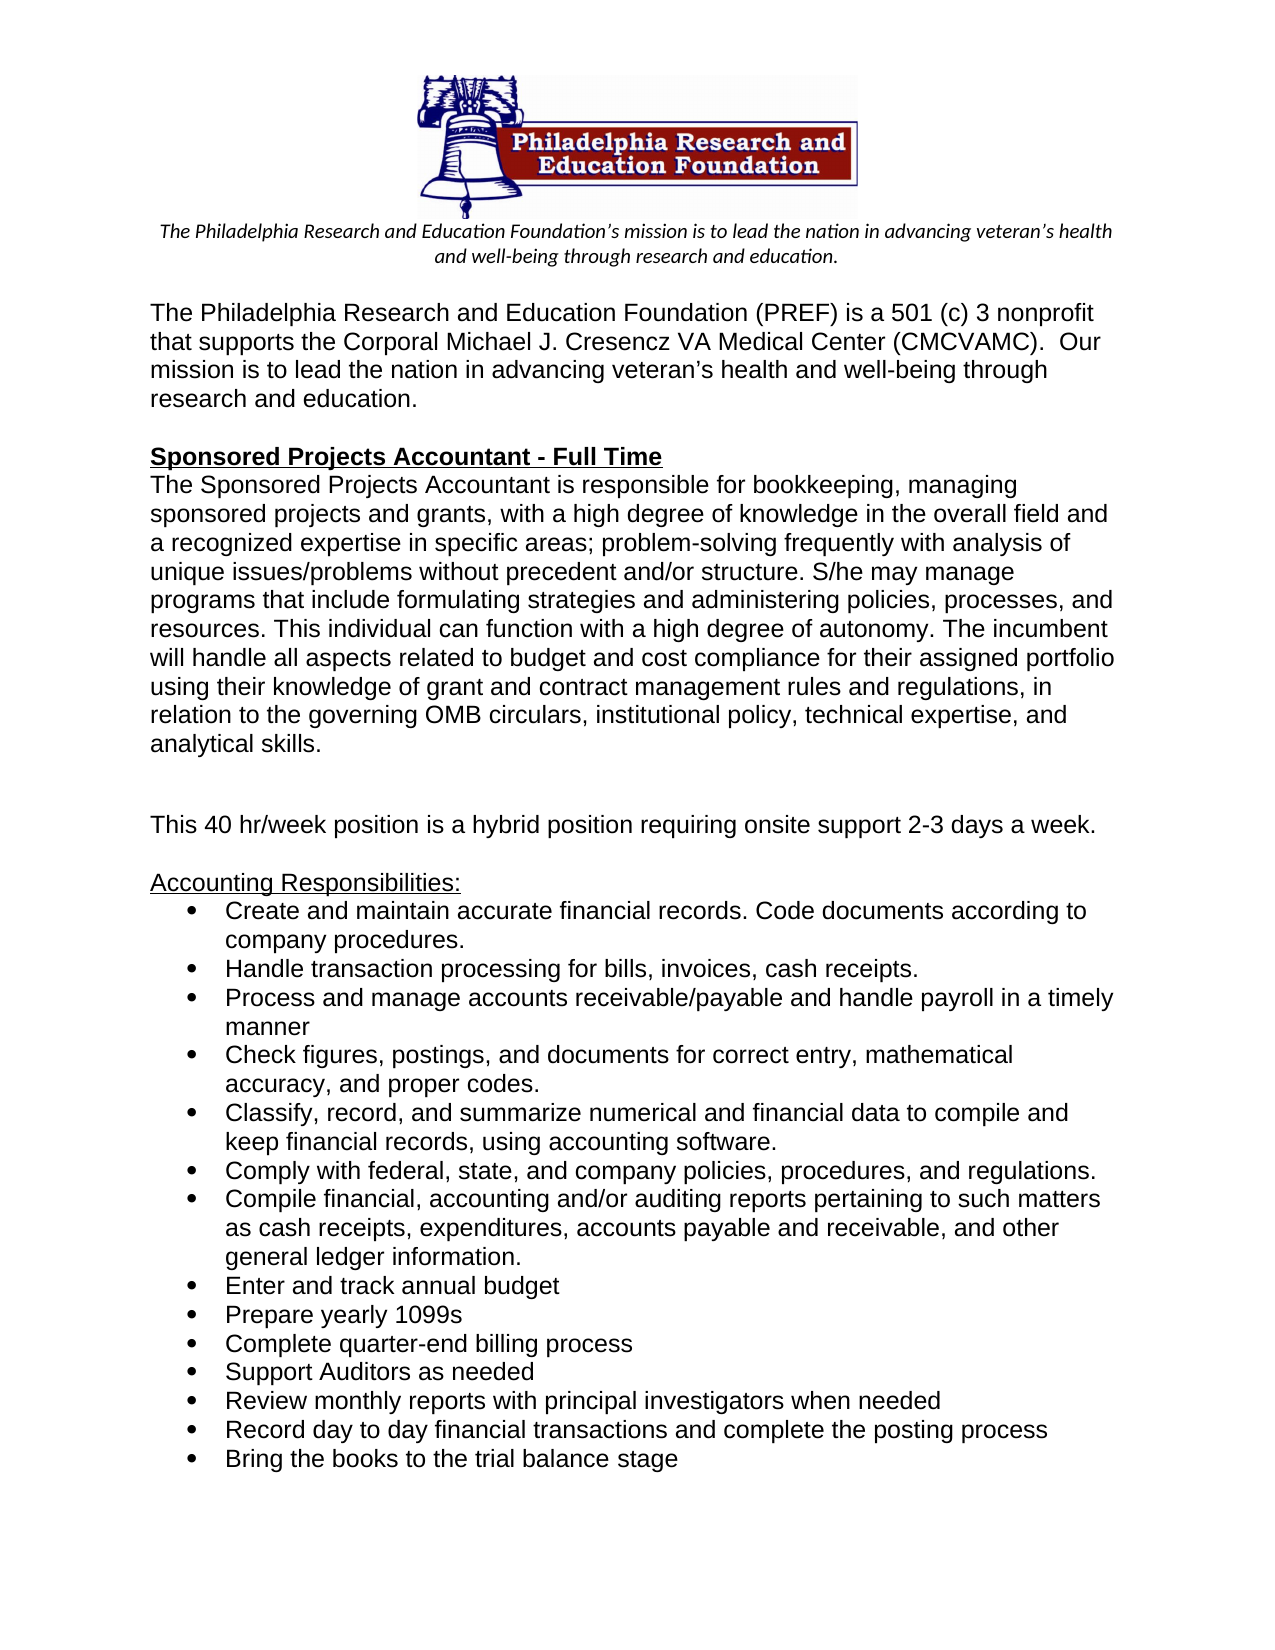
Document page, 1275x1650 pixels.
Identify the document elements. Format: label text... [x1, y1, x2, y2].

list Classify, record, and summarize numerical and financial data to compile and keep financial records, using accounting software. [187, 1098, 1125, 1156]
list Complete quarter-end billing process [187, 1328, 1125, 1357]
text The Philadelphia Research and Education Foundation’s mission is to lead the nation in advancing veteran’s health and well-being through research and education. [150, 218, 1125, 269]
text Accounting Responsibilities: [150, 868, 1125, 896]
text The Philadelphia Research and Education Foundation (PREF) is a 501 (c) 3 nonprofit that supports the Corporal Michael J. Cresencz VA Medical Center (CMCVAMC). Our mission is to lead the nation in advancing veteran’s health and well-being through research and education. [150, 298, 1125, 413]
text This 40 hr/week position is a hybrid position requiring onsite support 2-3 days a week. [150, 810, 1125, 839]
text Sponsored Projects Accountant - Full Time [150, 442, 1125, 470]
list Record day to day financial transactions and complete the posting process [187, 1415, 1125, 1444]
text The Sponsored Projects Accountant is responsible for bookkeeping, managing sponsored projects and grants, with a high degree of knowledge in the overall field and a recognized expertise in specific areas; problem-solving frequently with analysis of unique issues/problems without precedent and/or structure. S/he may manage programs that include formulating strategies and administering policies, processes, and resources. This individual can function with a high degree of autonomy. The incumbent will handle all aspects related to budget and cost compliance for their assigned portfolio using their knowledge of grant and contract management rules and regulations, in relation to the governing OMB circulars, institutional policy, technical expertise, and analytical skills. [150, 470, 1125, 758]
list Compile financial, accounting and/or auditing reports pertaining to such matters as cash receipts, expenditures, accounts payable and receivable, and other general ledger information. [187, 1184, 1125, 1271]
list Check figures, postings, and documents for correct entry, mathematical accuracy, and proper codes. [187, 1040, 1125, 1098]
list Process and manage accounts receivable/payable and handle payroll in a timely manner [187, 983, 1125, 1040]
list Review monthly reports with principal investigators when needed [187, 1386, 1125, 1415]
list Handle transaction processing for bills, invoices, cash receipts. [187, 954, 1125, 983]
list Comply with federal, state, and company policies, procedures, and regulations. [187, 1156, 1125, 1184]
picture [417, 75, 858, 219]
list Enter and track annual budget [187, 1271, 1125, 1300]
list Prepare yearly 1099s [187, 1300, 1125, 1328]
list Bring the books to the trial balance stage [187, 1444, 1125, 1473]
list Support Auditors as needed [187, 1357, 1125, 1386]
list Create and maintain accurate financial records. Code documents according to company procedures. [187, 896, 1125, 954]
